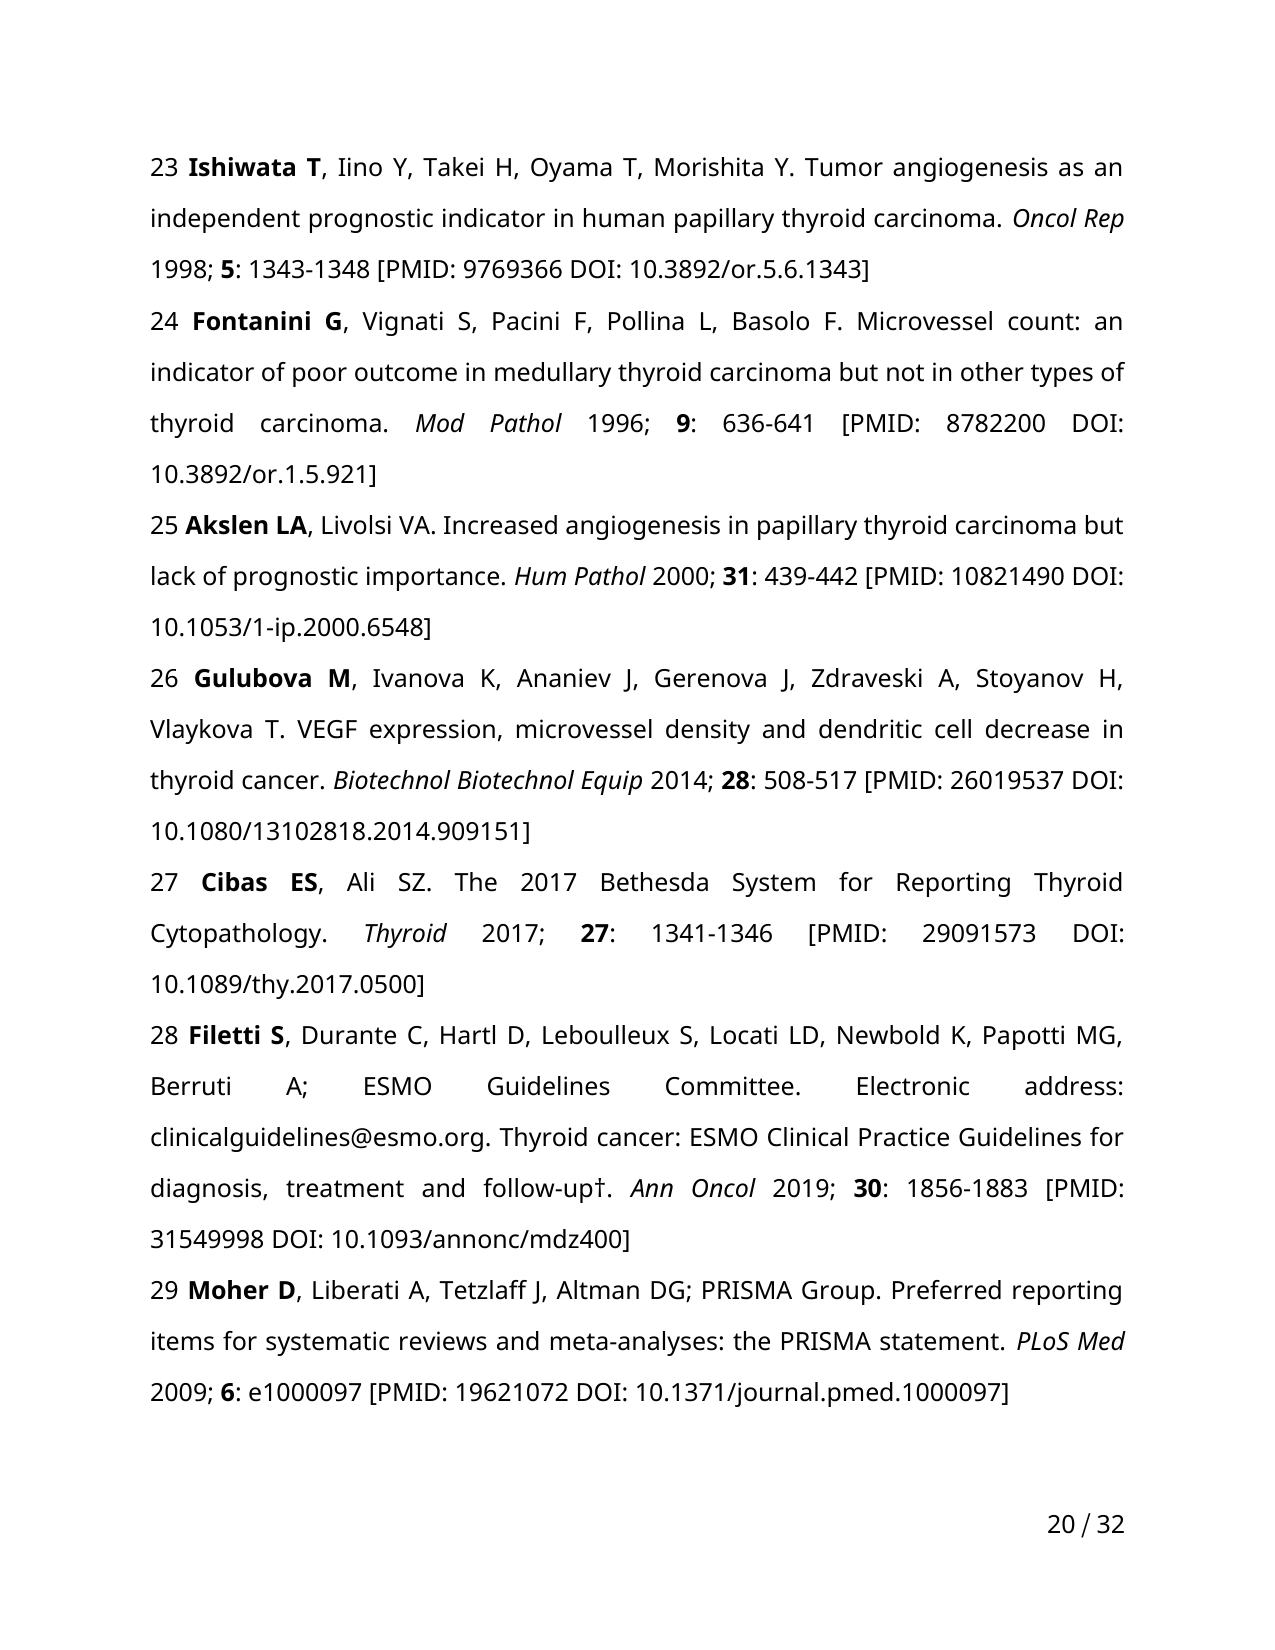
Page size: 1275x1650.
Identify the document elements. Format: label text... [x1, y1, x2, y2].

text 26 Gulubova M, Ivanova K, Ananiev J, Gerenova J, Zdraveski A, Stoyanov H, Vlaykova T. VEGF expression, microvessel density and dendritic cell decrease in thyroid cancer. Biotechnol Biotechnol Equip 2014; 28: 508-517 [PMID: 26019537 DOI: 10.1080/13102818.2014.909151] [150, 660, 1125, 848]
text 23 Ishiwata T, Iino Y, Takei H, Oyama T, Morishita Y. Tumor angiogenesis as an independent prognostic indicator in human papillary thyroid carcinoma. Oncol Rep 1998; 5: 1343-1348 [PMID: 9769366 DOI: 10.3892/or.5.6.1343] [150, 150, 1125, 286]
text 24 Fontanini G, Vignati S, Pacini F, Pollina L, Basolo F. Microvessel count: an indicator of poor outcome in medullary thyroid carcinoma but not in other types of thyroid carcinoma. Mod Pathol 1996; 9: 636-641 [PMID: 8782200 DOI: 10.3892/or.1.5.921] [150, 303, 1125, 490]
text 29 Moher D, Liberati A, Tetzlaff J, Altman DG; PRISMA Group. Preferred reporting items for systematic reviews and meta-analyses: the PRISMA statement. PLoS Med 2009; 6: e1000097 [PMID: 19621072 DOI: 10.1371/journal.pmed.1000097] [150, 1273, 1125, 1409]
text 28 Filetti S, Durante C, Hartl D, Leboulleux S, Locati LD, Newbold K, Papotti MG, Berruti A; ESMO Guidelines Committee. Electronic address: clinicalguidelines@esmo.org. Thyroid cancer: ESMO Clinical Practice Guidelines for diagnosis, treatment and follow-up†. Ann Oncol 2019; 30: 1856-1883 [PMID: 31549998 DOI: 10.1093/annonc/mdz400] [150, 1018, 1125, 1256]
text 25 Akslen LA, Livolsi VA. Increased angiogenesis in papillary thyroid carcinoma but lack of prognostic importance. Hum Pathol 2000; 31: 439-442 [PMID: 10821490 DOI: 10.1053/1-ip.2000.6548] [150, 507, 1125, 643]
text 27 Cibas ES, Ali SZ. The 2017 Bethesda System for Reporting Thyroid Cytopathology. Thyroid 2017; 27: 1341-1346 [PMID: 29091573 DOI: 10.1089/thy.2017.0500] [150, 864, 1125, 1001]
